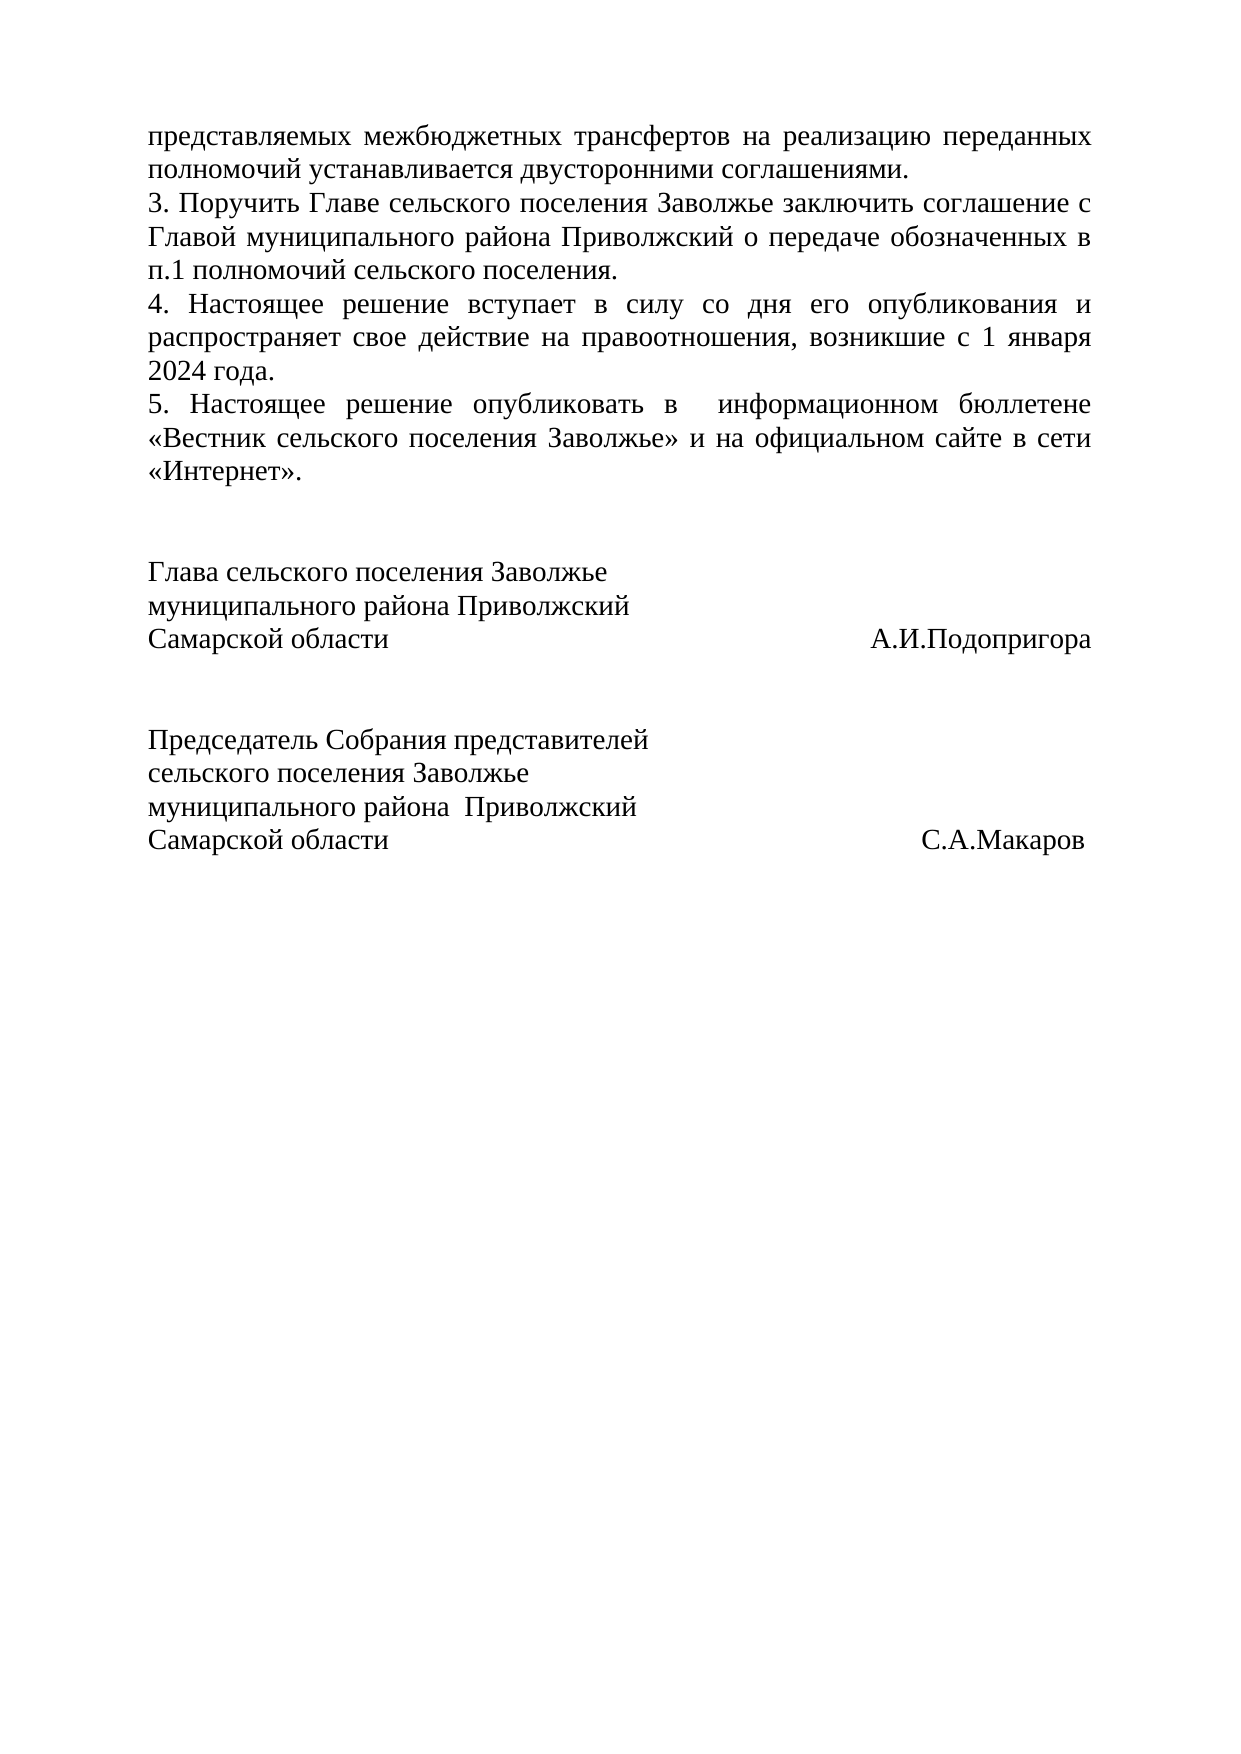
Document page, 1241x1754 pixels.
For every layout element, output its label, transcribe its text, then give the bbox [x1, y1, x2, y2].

text Председатель Собрания представителей [148, 722, 1092, 755]
text Глава сельского поселения Заволжье [148, 554, 1092, 588]
text 4. Настоящее решение вступает в силу со дня его опубликования и распространяет свое действие на правоотношения, возникшие с 1 января 2024 года. [148, 286, 1092, 386]
text 3. Поручить Главе сельского поселения Заволжье заключить соглашение с Главой муниципального района Приволжский о передаче обозначенных в п.1 полномочий сельского поселения. [148, 185, 1092, 286]
text муниципального района Приволжский [148, 789, 1092, 822]
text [148, 118, 1092, 185]
text 5. Настоящее решение опубликовать в информационном бюллетене «Вестник сельского поселения Заволжье» и на официальном сайте в сети «Интернет». [148, 386, 1092, 487]
text Самарской области А.И.Подопригора [148, 621, 1092, 655]
text муниципального района Приволжский [148, 588, 1092, 621]
text сельского поселения Заволжье [148, 755, 1092, 789]
text Самарской области С.А.Макаров [148, 822, 1092, 856]
